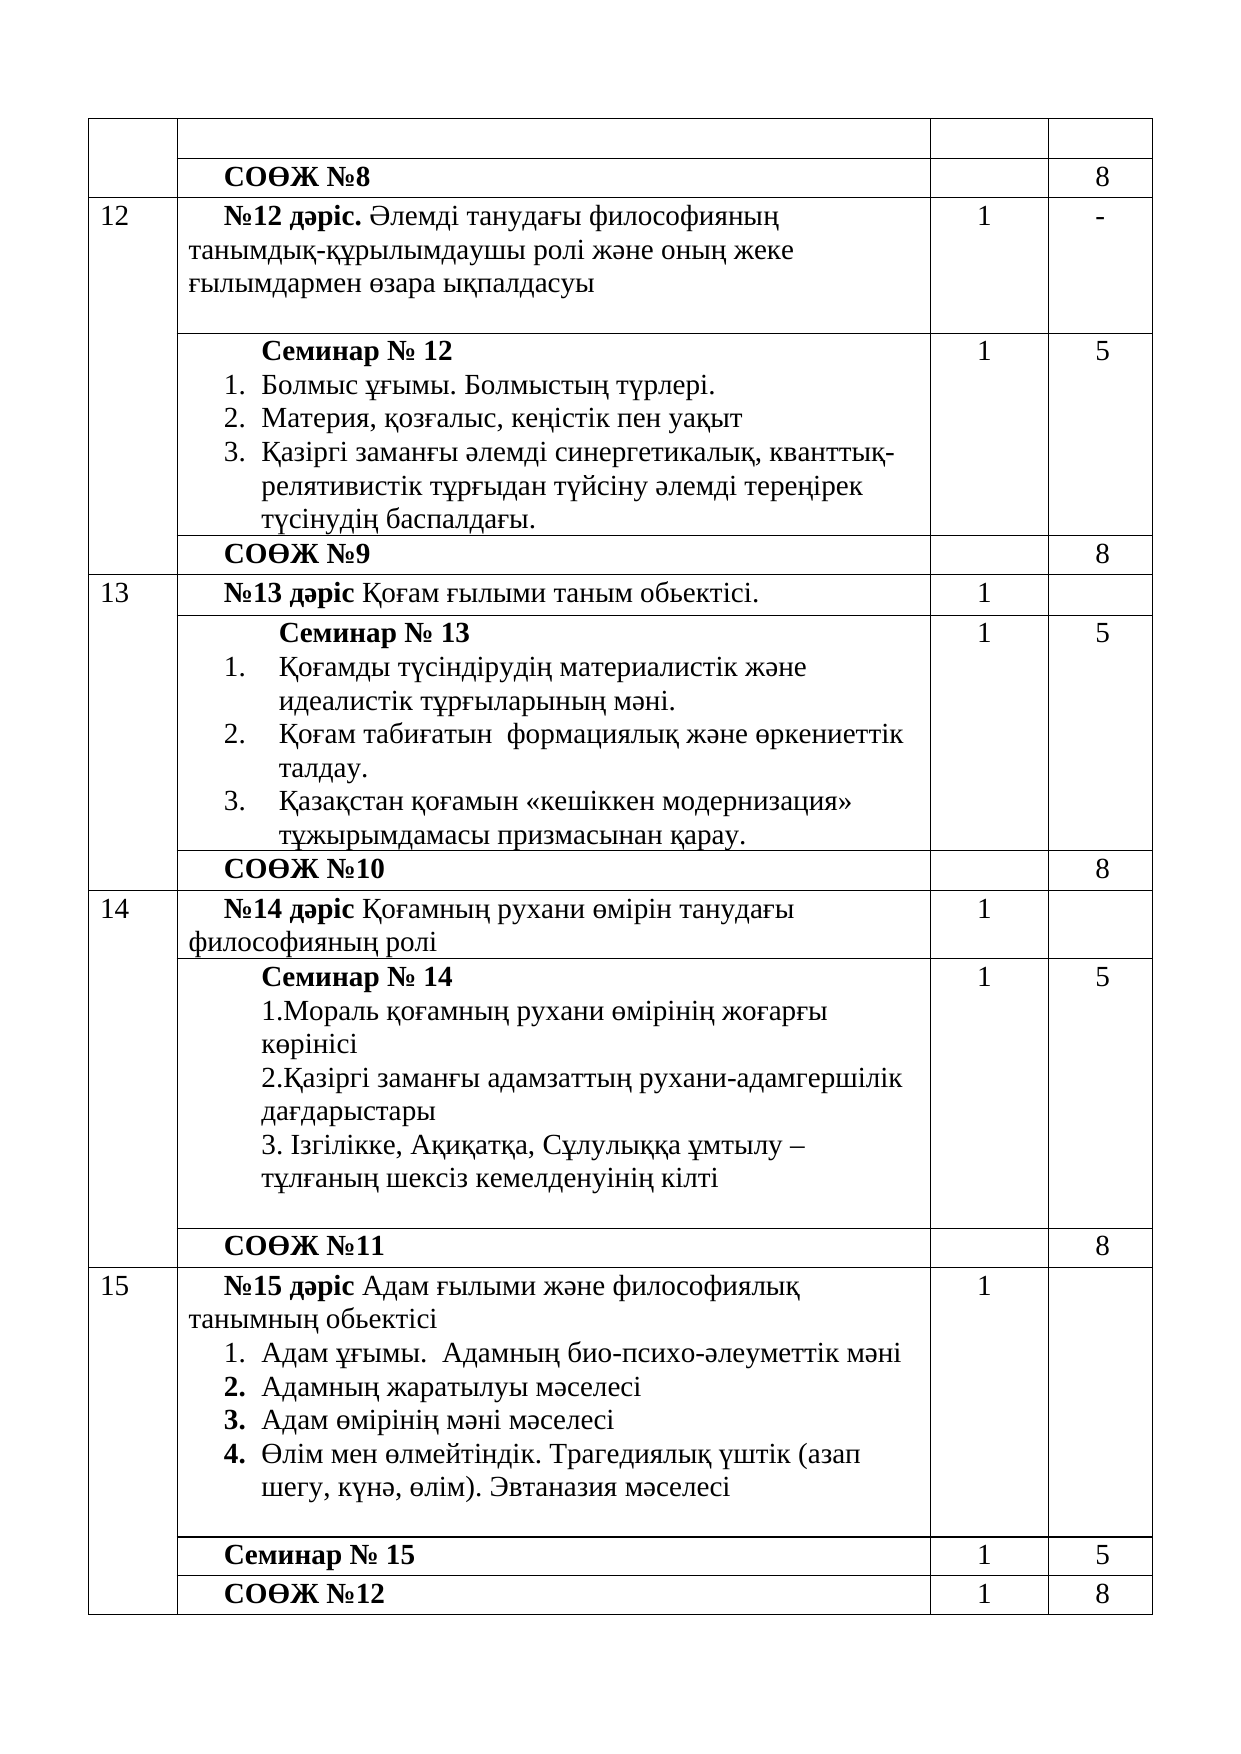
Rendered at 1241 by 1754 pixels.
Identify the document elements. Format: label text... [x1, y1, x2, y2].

table_cell 5 [1049, 1538, 1152, 1575]
table_cell 5 [1049, 959, 1152, 1227]
table_cell [1049, 891, 1152, 958]
table_cell [1049, 119, 1152, 158]
table_cell 1 [931, 1576, 1048, 1614]
table_cell [931, 1229, 1048, 1267]
table_cell 1 [931, 616, 1048, 850]
table_cell Семинар № 14 1.Мораль қоғамның рухани өмірінің жоғарғы көрінісі 2.Қазіргі заманғы адамзаттың рухани-адамгершілік дағдарыстары 3. Ізгілікке, Ақиқатқа, Сұлулыққа ұмтылу – тұлғаның шексіз кемелденуінің кілті [178, 959, 930, 1227]
table_cell СОӨЖ №9 [178, 536, 930, 574]
table_cell №13 дәріс Қоғам ғылыми таным обьектісі. [178, 575, 930, 614]
table_cell 1 [931, 334, 1048, 535]
table_cell [931, 159, 1048, 197]
table_cell 1 [931, 1268, 1048, 1536]
table_cell 12 [89, 198, 177, 574]
table_cell [931, 536, 1048, 574]
table_cell 14 [89, 891, 177, 1267]
table_cell 1 [931, 198, 1048, 332]
table_cell 8 [1049, 1576, 1152, 1614]
table_cell 1 [931, 959, 1048, 1227]
table_cell 8 [1049, 1229, 1152, 1267]
table_cell №12 дәріс. Әлемді танудағы философияның танымдық-құрылымдаушы ролі және оның жеке ғылымдармен өзара ықпалдасуы [178, 198, 930, 332]
table_cell СОӨЖ №10 [178, 851, 930, 890]
table_cell 1 [931, 575, 1048, 614]
table_cell СОӨЖ №8 [178, 159, 930, 197]
table_cell 15 [89, 1268, 177, 1614]
table_cell [931, 851, 1048, 890]
table_cell 1 [931, 1538, 1048, 1575]
table_cell 5 [1049, 334, 1152, 535]
table_cell [1049, 1268, 1152, 1536]
table_cell [178, 119, 930, 158]
table_cell 1 [931, 891, 1048, 958]
table_cell Семинар № 13 Қоғамды түсіндірудің материалистік және идеалистік тұрғыларының мәні. Қоғам табиғатын формациялық және өркениеттік талдау. Қазақстан қоғамын «кешіккен модернизация» тұжырымдамасы призмасынан қарау. [178, 616, 930, 850]
table_cell №14 дәріс Қоғамның рухани өмірін танудағы философияның ролі [178, 891, 930, 958]
table_cell [1049, 575, 1152, 614]
table_cell СОӨЖ №12 [178, 1576, 930, 1614]
table_cell СОӨЖ №11 [178, 1229, 930, 1267]
table_cell 8 [1049, 536, 1152, 574]
table_cell [931, 119, 1048, 158]
table_cell №15 дәріс Адам ғылыми және философиялық танымның обьектісі Адам ұғымы. Адамның био-психо-әлеуметтік мәні Адамның жаратылуы мәселесі Адам өмірінің мәні мәселесі Өлім мен өлмейтіндік. Трагедиялық үштік (азап шегу, күнә, өлім). Эвтаназия мәселесі [178, 1268, 930, 1536]
table_cell 8 [1049, 851, 1152, 890]
table_cell - [1049, 198, 1152, 332]
table_cell 5 [1049, 616, 1152, 850]
table_cell 8 [1049, 159, 1152, 197]
table_cell Семинар № 15 [178, 1538, 930, 1575]
table_cell 13 [89, 575, 177, 890]
table_cell Семинар № 12 Болмыс ұғымы. Болмыстың түрлері. Материя, қозғалыс, кеңістік пен уақыт Қазіргі заманғы әлемді синергетикалық, кванттық-релятивистік тұрғыдан түйсіну әлемді тереңірек түсінудің баспалдағы. [178, 334, 930, 535]
